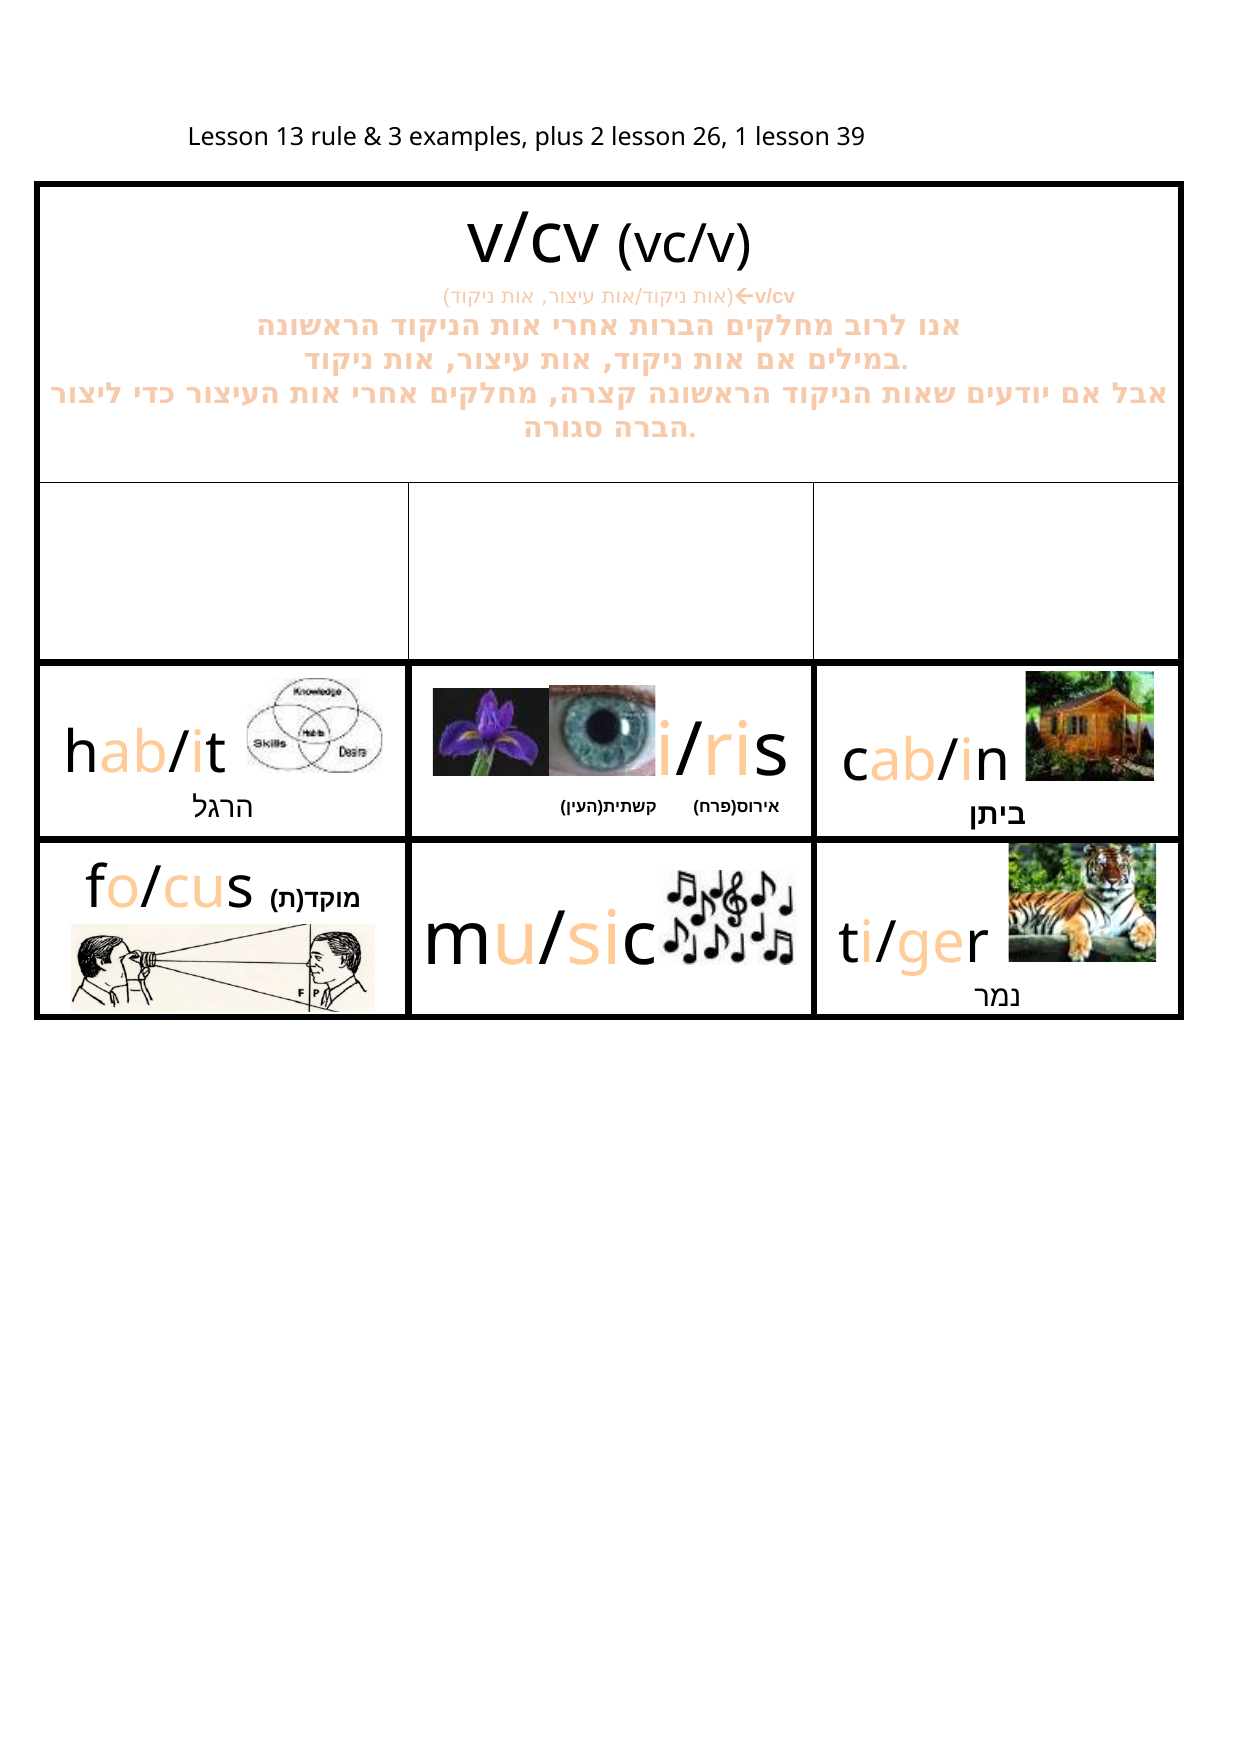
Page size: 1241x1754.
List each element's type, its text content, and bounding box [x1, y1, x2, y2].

text Lesson 13 rule & 3 examples, plus 2 lesson 26, 1 lesson 39 [187, 118, 1053, 152]
picture [1025, 671, 1154, 781]
table_cell [409, 483, 813, 659]
table_cell fo/cus מוקד(ת) [40, 843, 405, 1014]
picture [657, 870, 801, 965]
table_cell i/ris אירוס(פרח) קשתית(העין) [412, 666, 811, 836]
table_cell mu/sic [412, 843, 811, 1014]
picture [246, 678, 383, 773]
picture [432, 685, 656, 776]
table_cell ti/ger נמר [817, 843, 1178, 1014]
table_cell [814, 483, 1178, 659]
table_cell cab/in ביתן [817, 666, 1178, 836]
table_cell [40, 483, 408, 659]
table_cell hab/it הרגל [40, 666, 405, 836]
table_header v/cv (vc/v) (אות ניקוד/אות עיצור, אות ניקוד)v/cv אנו לרוב מחלקים הברות אחרי אות הניקוד הראשונה במילים אם אות ניקוד, אות עיצור, אות ניקוד. אבל אם יודעים שאות הניקוד הראשונה קצרה, מחלקים אחרי אות העיצור כדי ליצור הברה סגורה. [40, 187, 1178, 482]
picture [70, 924, 375, 1012]
